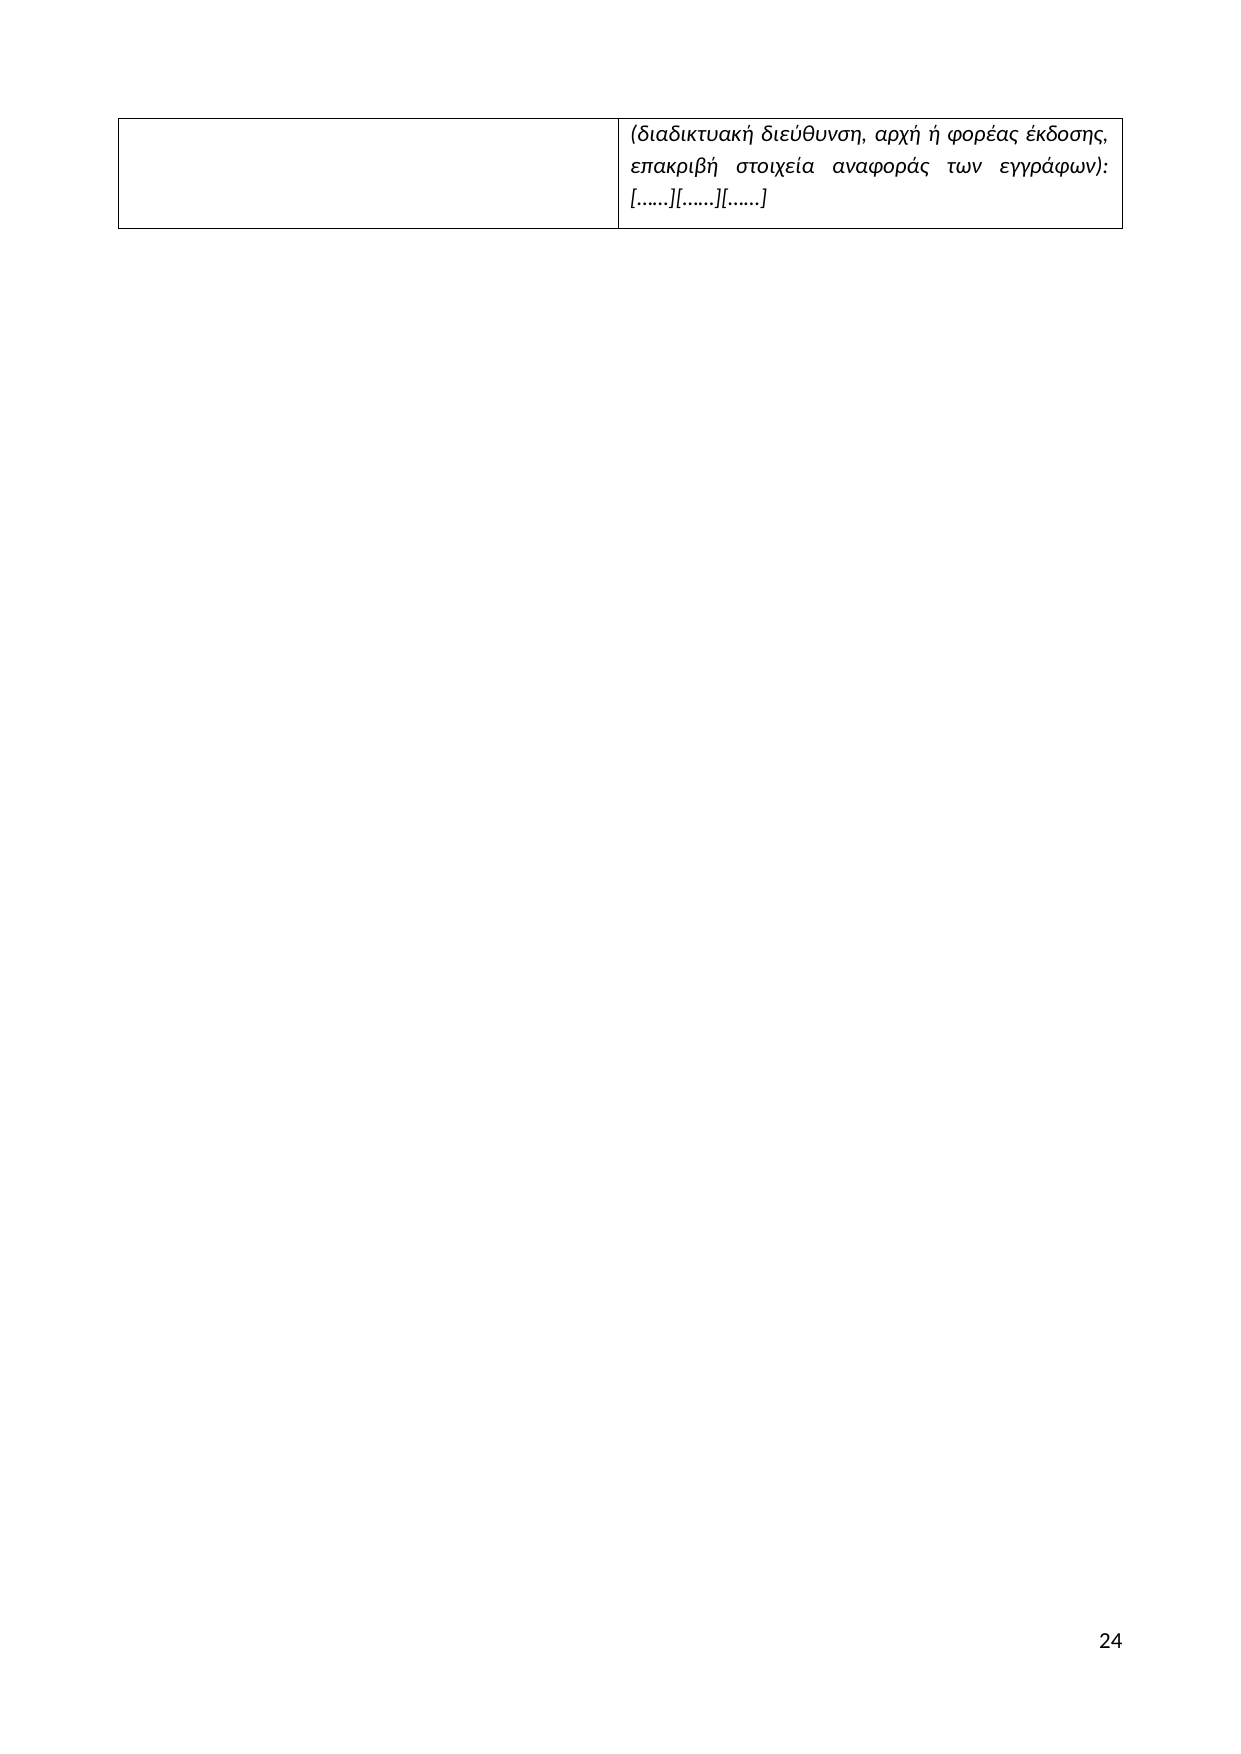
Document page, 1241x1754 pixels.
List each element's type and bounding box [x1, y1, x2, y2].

table_cell [119, 119, 618, 228]
table_cell [619, 119, 1122, 228]
